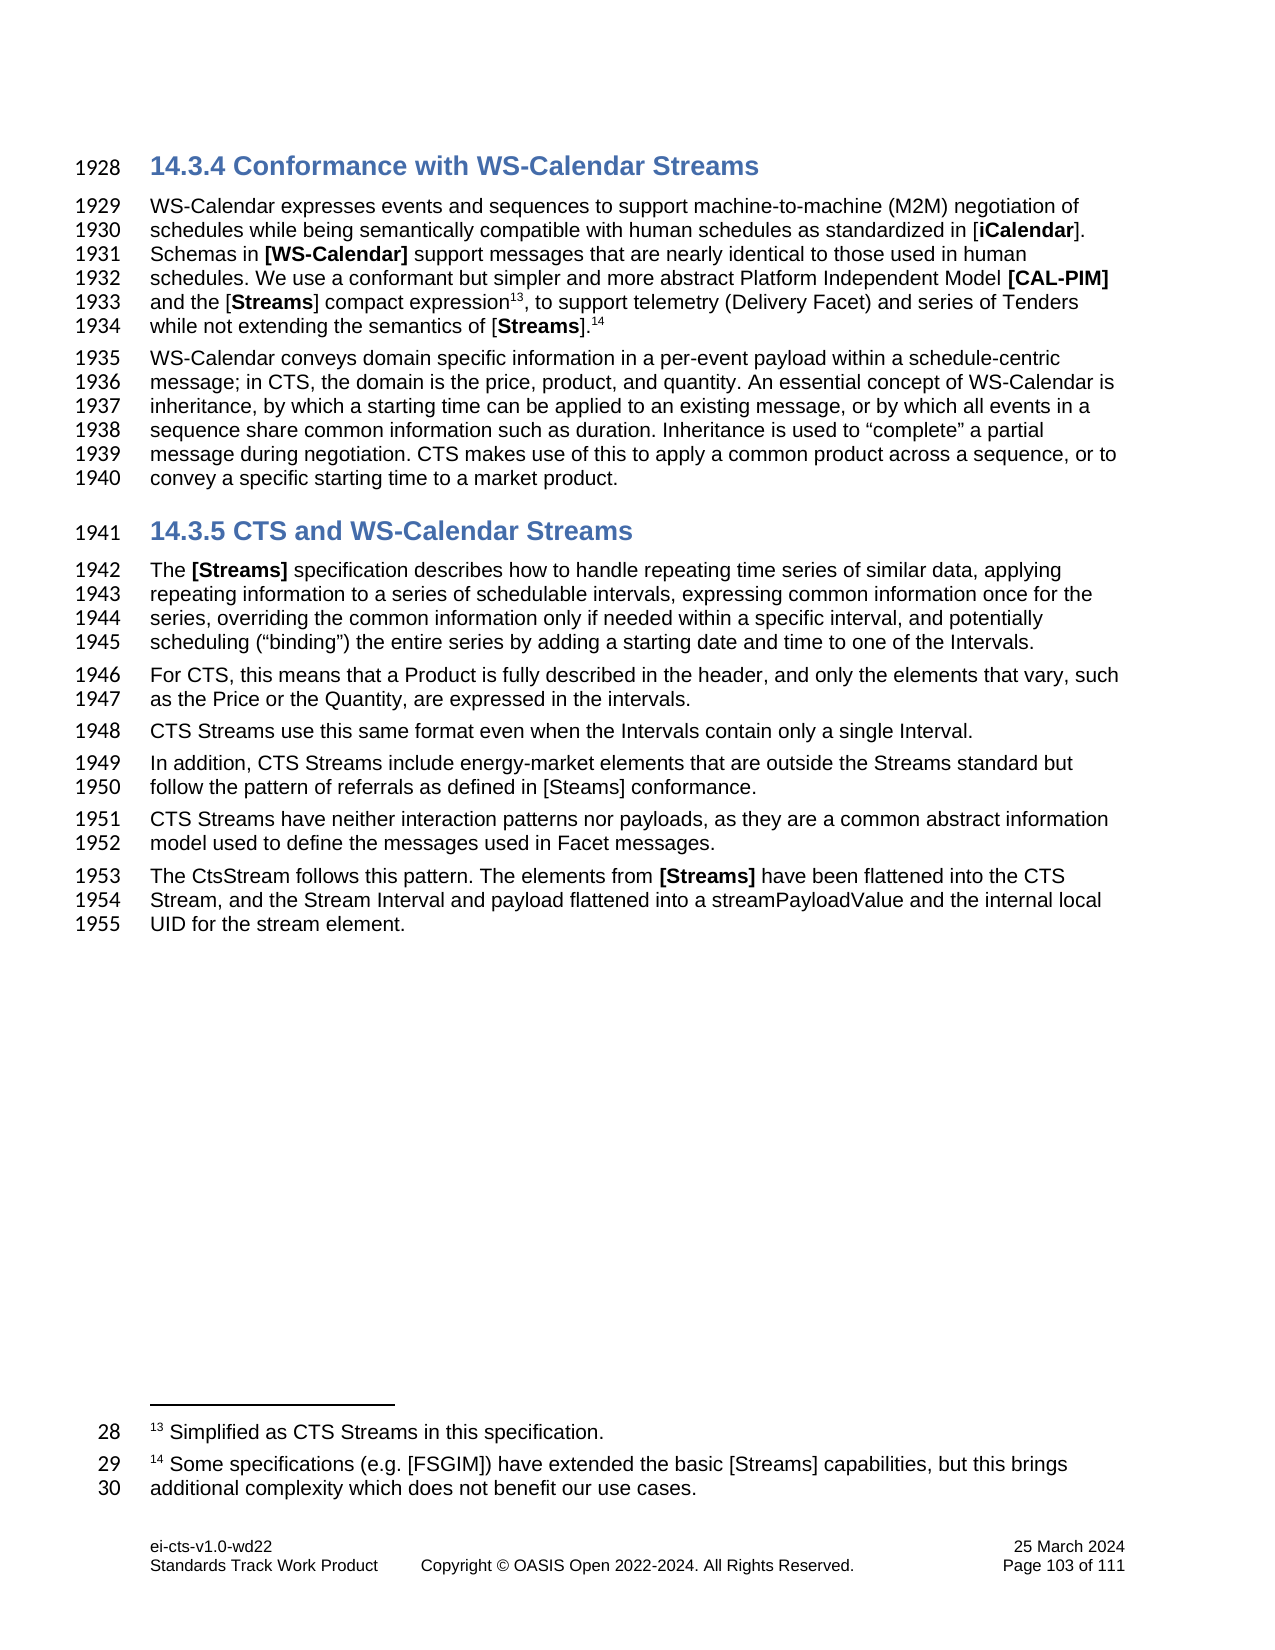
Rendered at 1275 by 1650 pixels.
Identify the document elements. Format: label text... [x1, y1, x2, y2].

text CTS Streams use this same format even when the Intervals contain only a single Interval. [150, 719, 1125, 743]
text WS-Calendar conveys domain specific information in a per-event payload within a schedule-centric message; in CTS, the domain is the price, product, and quantity. An essential concept of WS-Calendar is inheritance, by which a starting time can be applied to an existing message, or by which all events in a sequence share common information such as duration. Inheritance is used to “complete” a partial message during negotiation. CTS makes use of this to apply a common product across a sequence, or to convey a specific starting time to a market product. [150, 346, 1125, 489]
subtitle Conformance with WS-Calendar Streams [150, 150, 1125, 181]
text In addition, CTS Streams include energy-market elements that are outside the Streams standard but follow the pattern of referrals as defined in [Steams] conformance. [150, 751, 1125, 799]
subtitle CTS and WS-Calendar Streams [150, 514, 1125, 546]
text The CtsStream follows this pattern. The elements from [Streams] have been flattened into the CTS Stream, and the Stream Interval and payload flattened into a streamPayloadValue and the internal local UID for the stream element. [150, 863, 1125, 935]
text The [Streams] specification describes how to handle repeating time series of similar data, applying repeating information to a series of schedulable intervals, expressing common information once for the series, overriding the common information only if needed within a specific interval, and potentially scheduling (“binding”) the entire series by adding a starting date and time to one of the Intervals. [150, 558, 1125, 654]
text CTS Streams have neither interaction patterns nor payloads, as they are a common abstract information model used to define the messages used in Facet messages. [150, 807, 1125, 855]
text WS-Calendar expresses events and sequences to support machine-to-machine (M2M) negotiation of schedules while being semantically compatible with human schedules as standardized in [iCalendar]. Schemas in [WS-Calendar] support messages that are nearly identical to those used in human schedules. We use a conformant but simpler and more abstract Platform Independent Model [CAL-PIM] and the [Streams] compact expression, to support telemetry (Delivery Facet) and series of Tenders while not extending the semantics of [Streams]. [150, 194, 1125, 337]
text For CTS, this means that a Product is fully described in the header, and only the elements that vary, such as the Price or the Quantity, are expressed in the intervals. [150, 662, 1125, 710]
